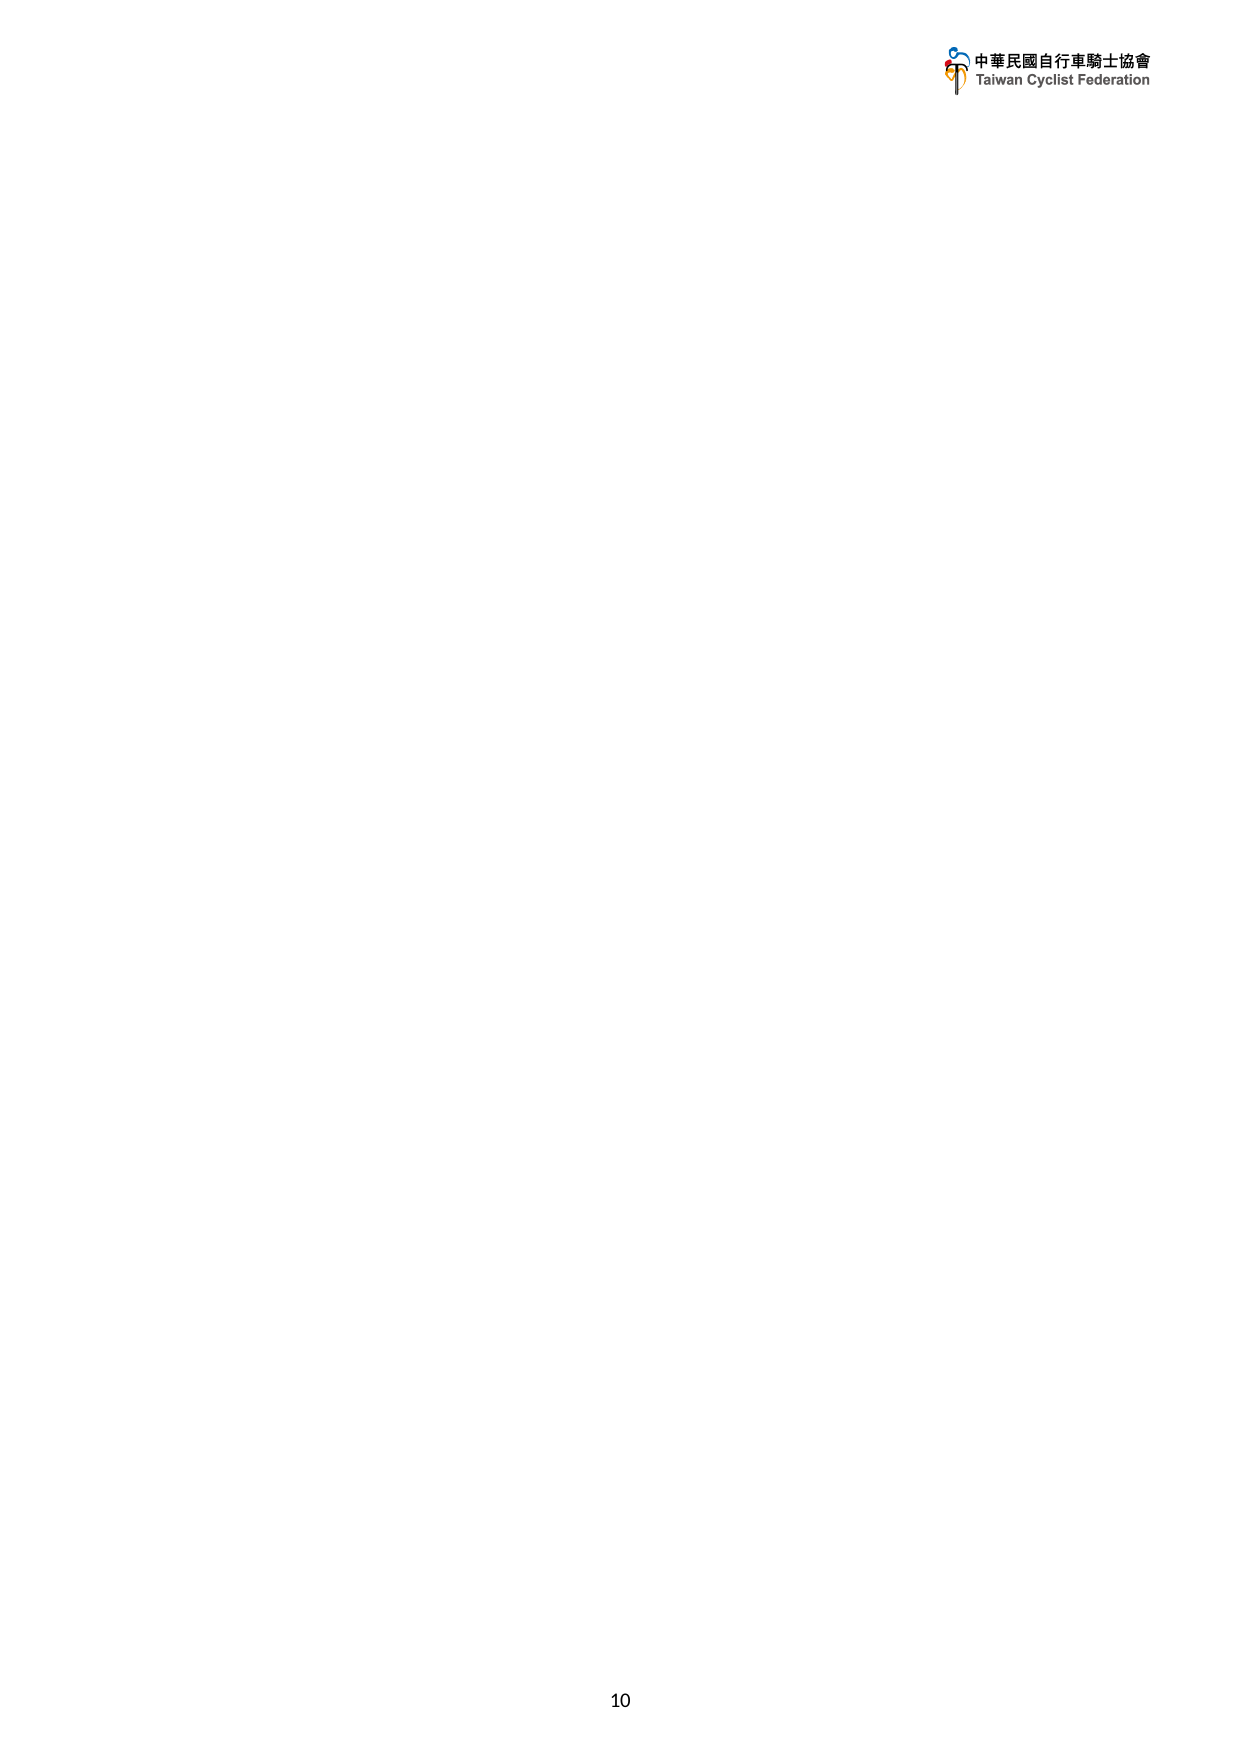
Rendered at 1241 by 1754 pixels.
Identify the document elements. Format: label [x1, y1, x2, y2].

picture [944, 47, 1151, 96]
